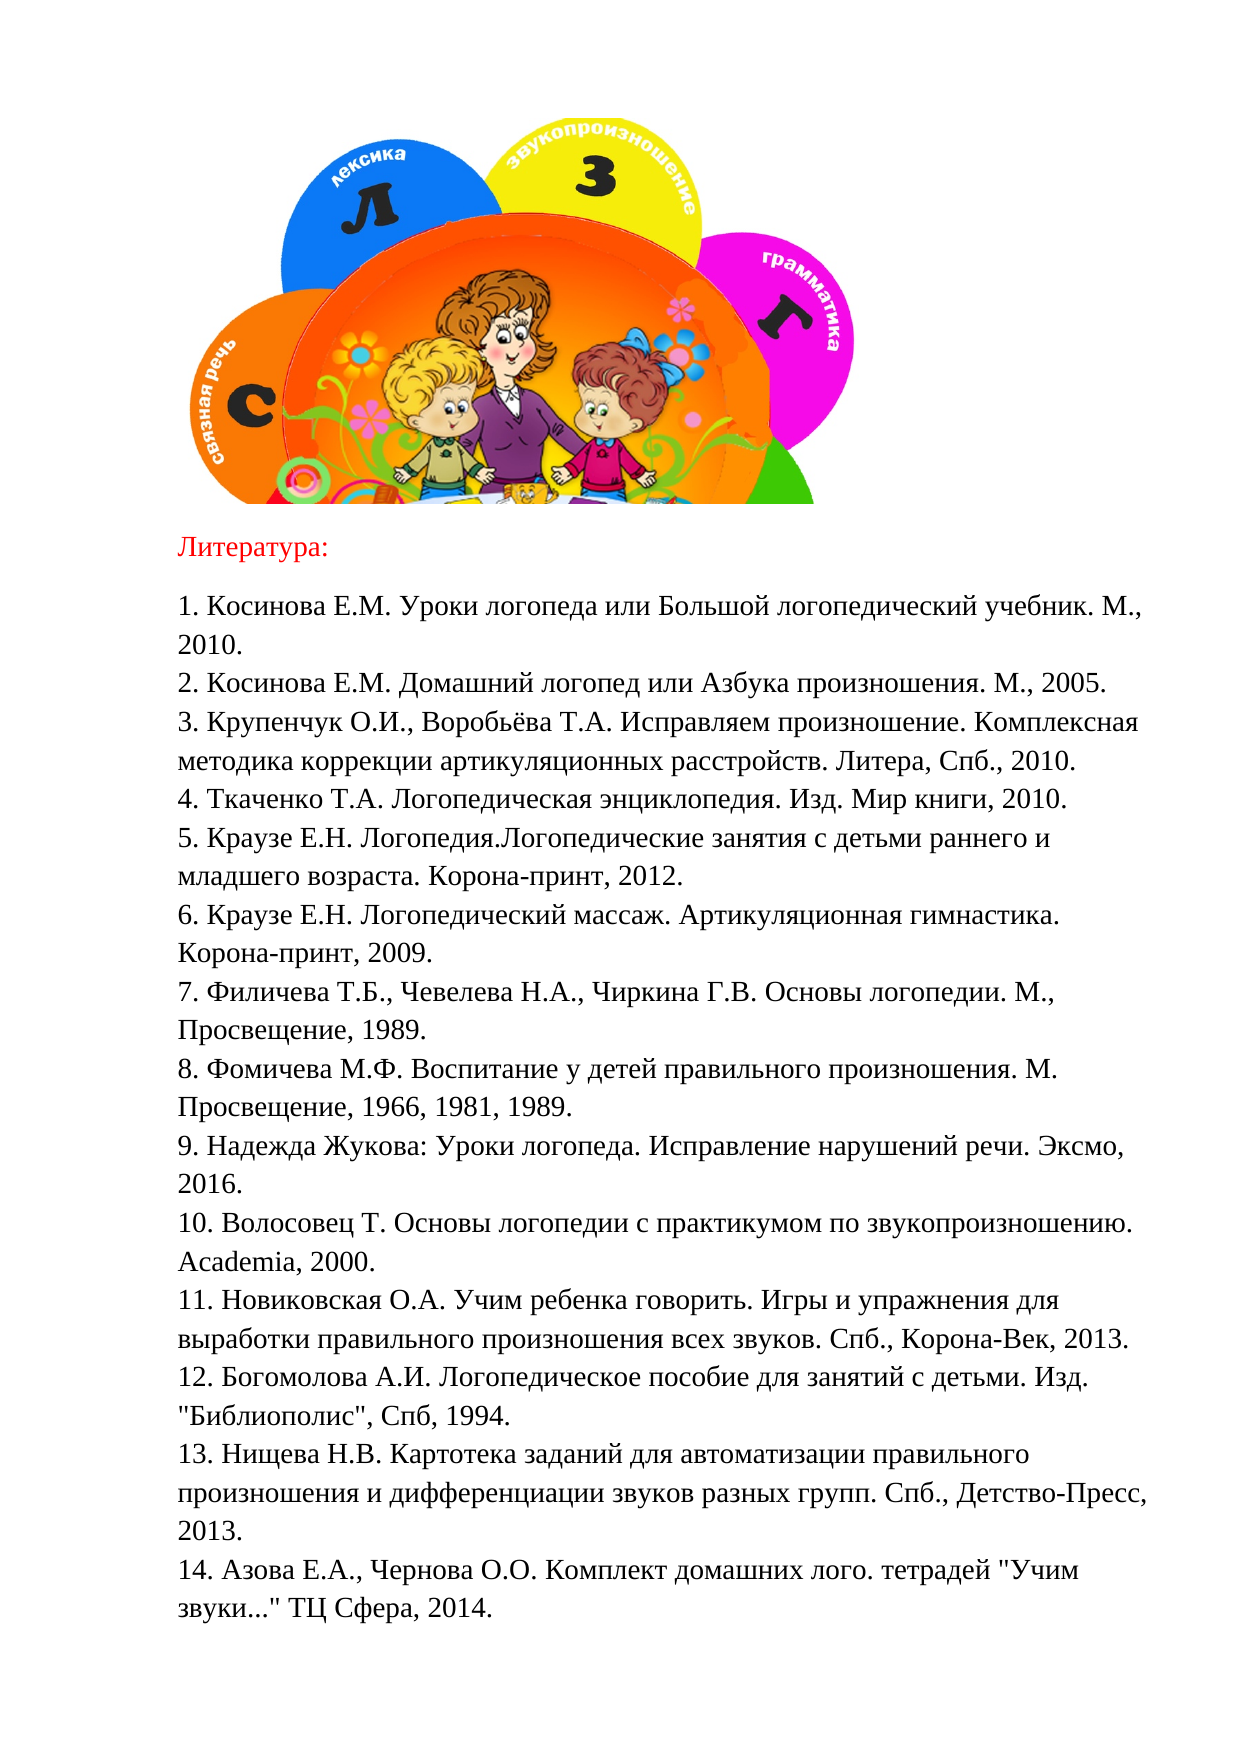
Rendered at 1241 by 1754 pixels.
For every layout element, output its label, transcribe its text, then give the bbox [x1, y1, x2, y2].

text Литература: [177, 529, 1152, 563]
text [177, 588, 1152, 1624]
picture [177, 118, 864, 504]
